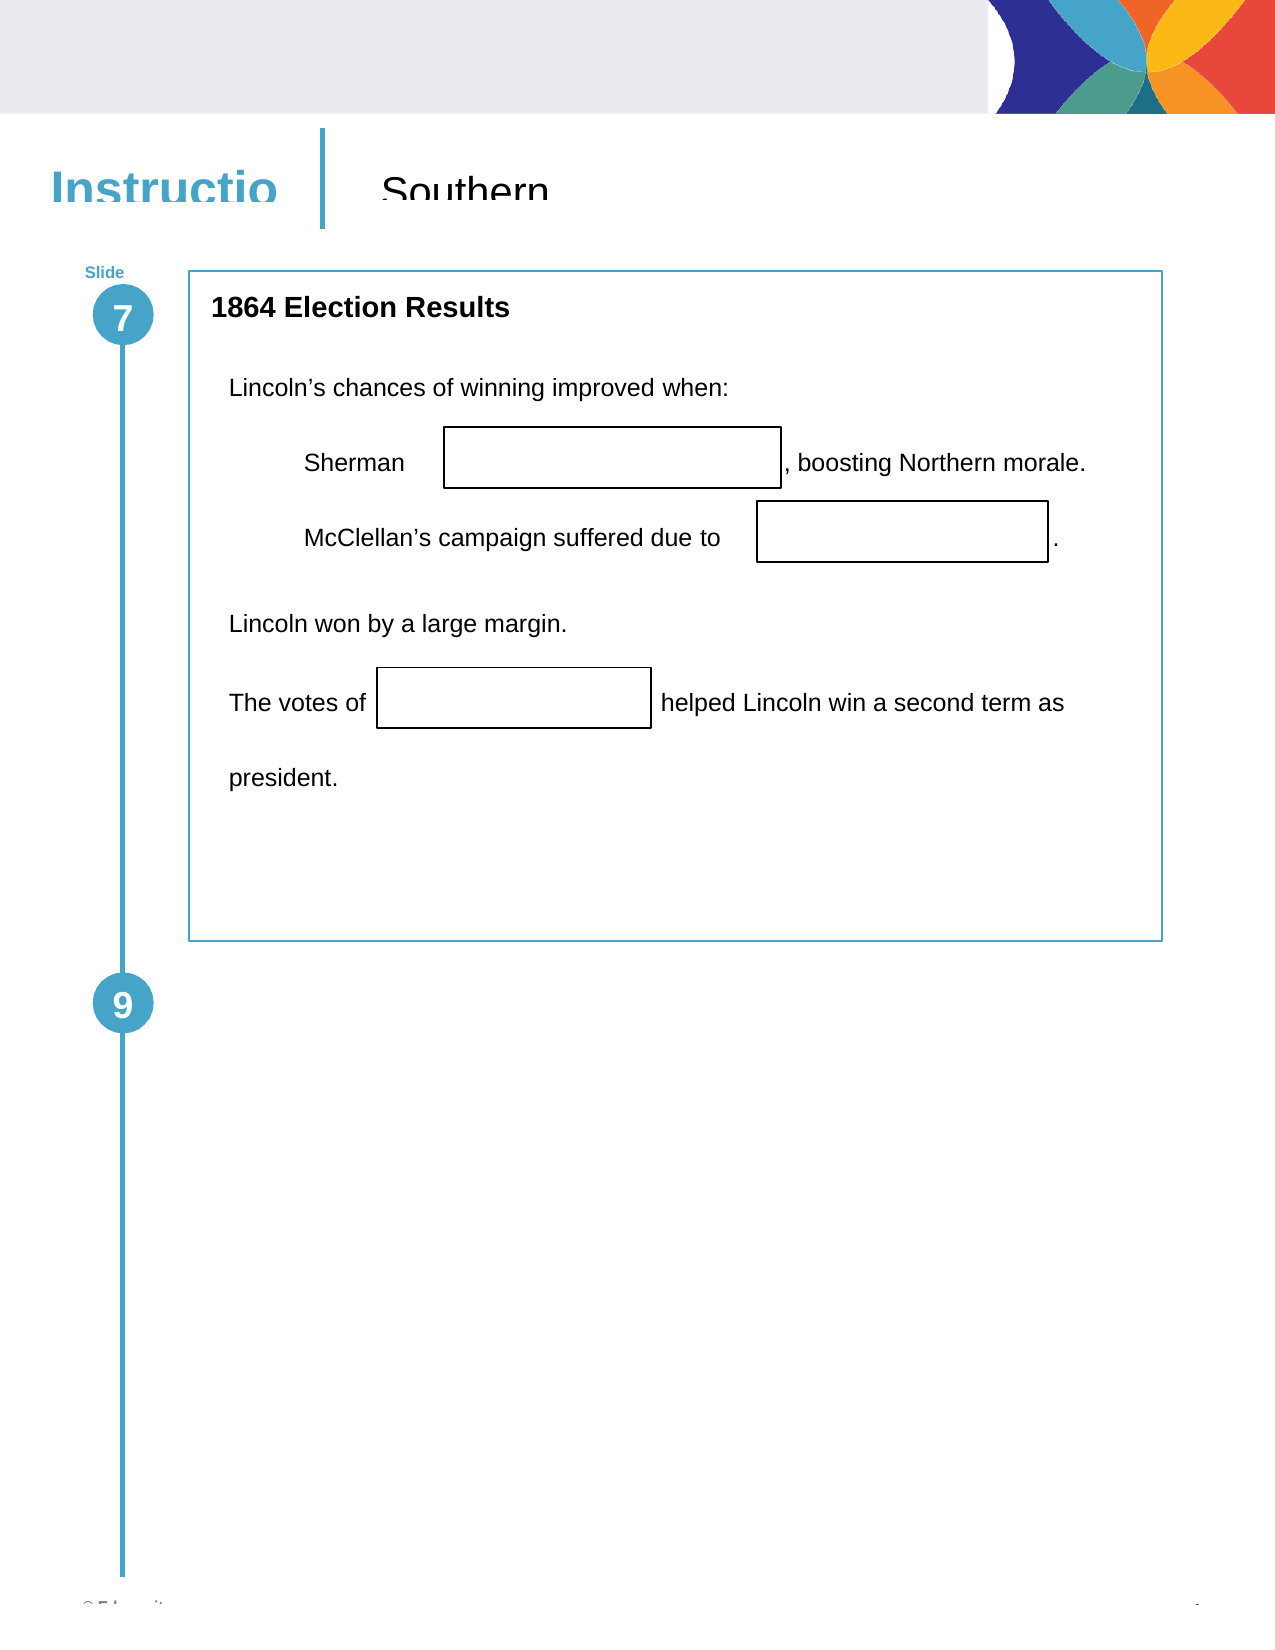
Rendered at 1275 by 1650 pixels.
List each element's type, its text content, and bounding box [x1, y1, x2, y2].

list Slide [84, 263, 1173, 282]
picture [987, 0, 1275, 114]
